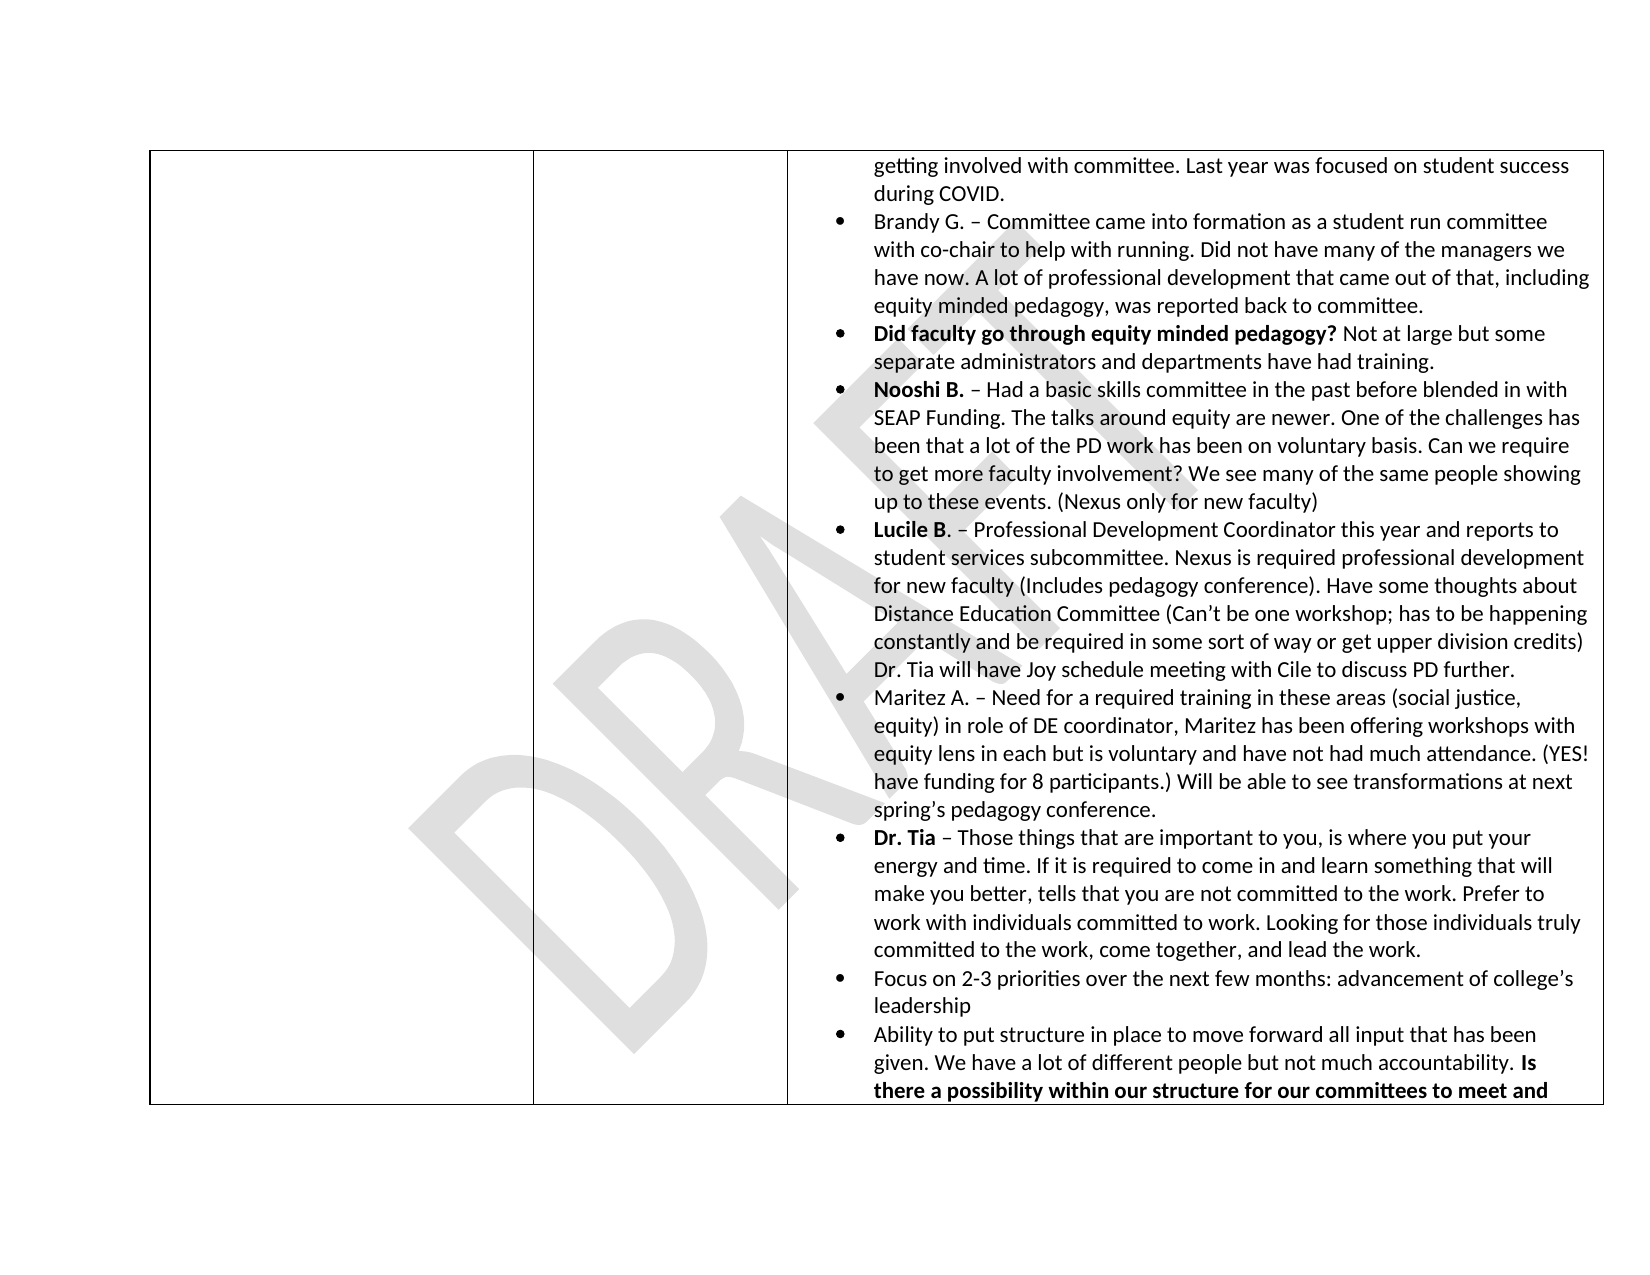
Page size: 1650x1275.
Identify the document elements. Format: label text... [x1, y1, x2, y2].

table_header Dr. Robinson-Cooper [534, 151, 787, 1104]
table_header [151, 151, 533, 1104]
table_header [788, 151, 1603, 1104]
